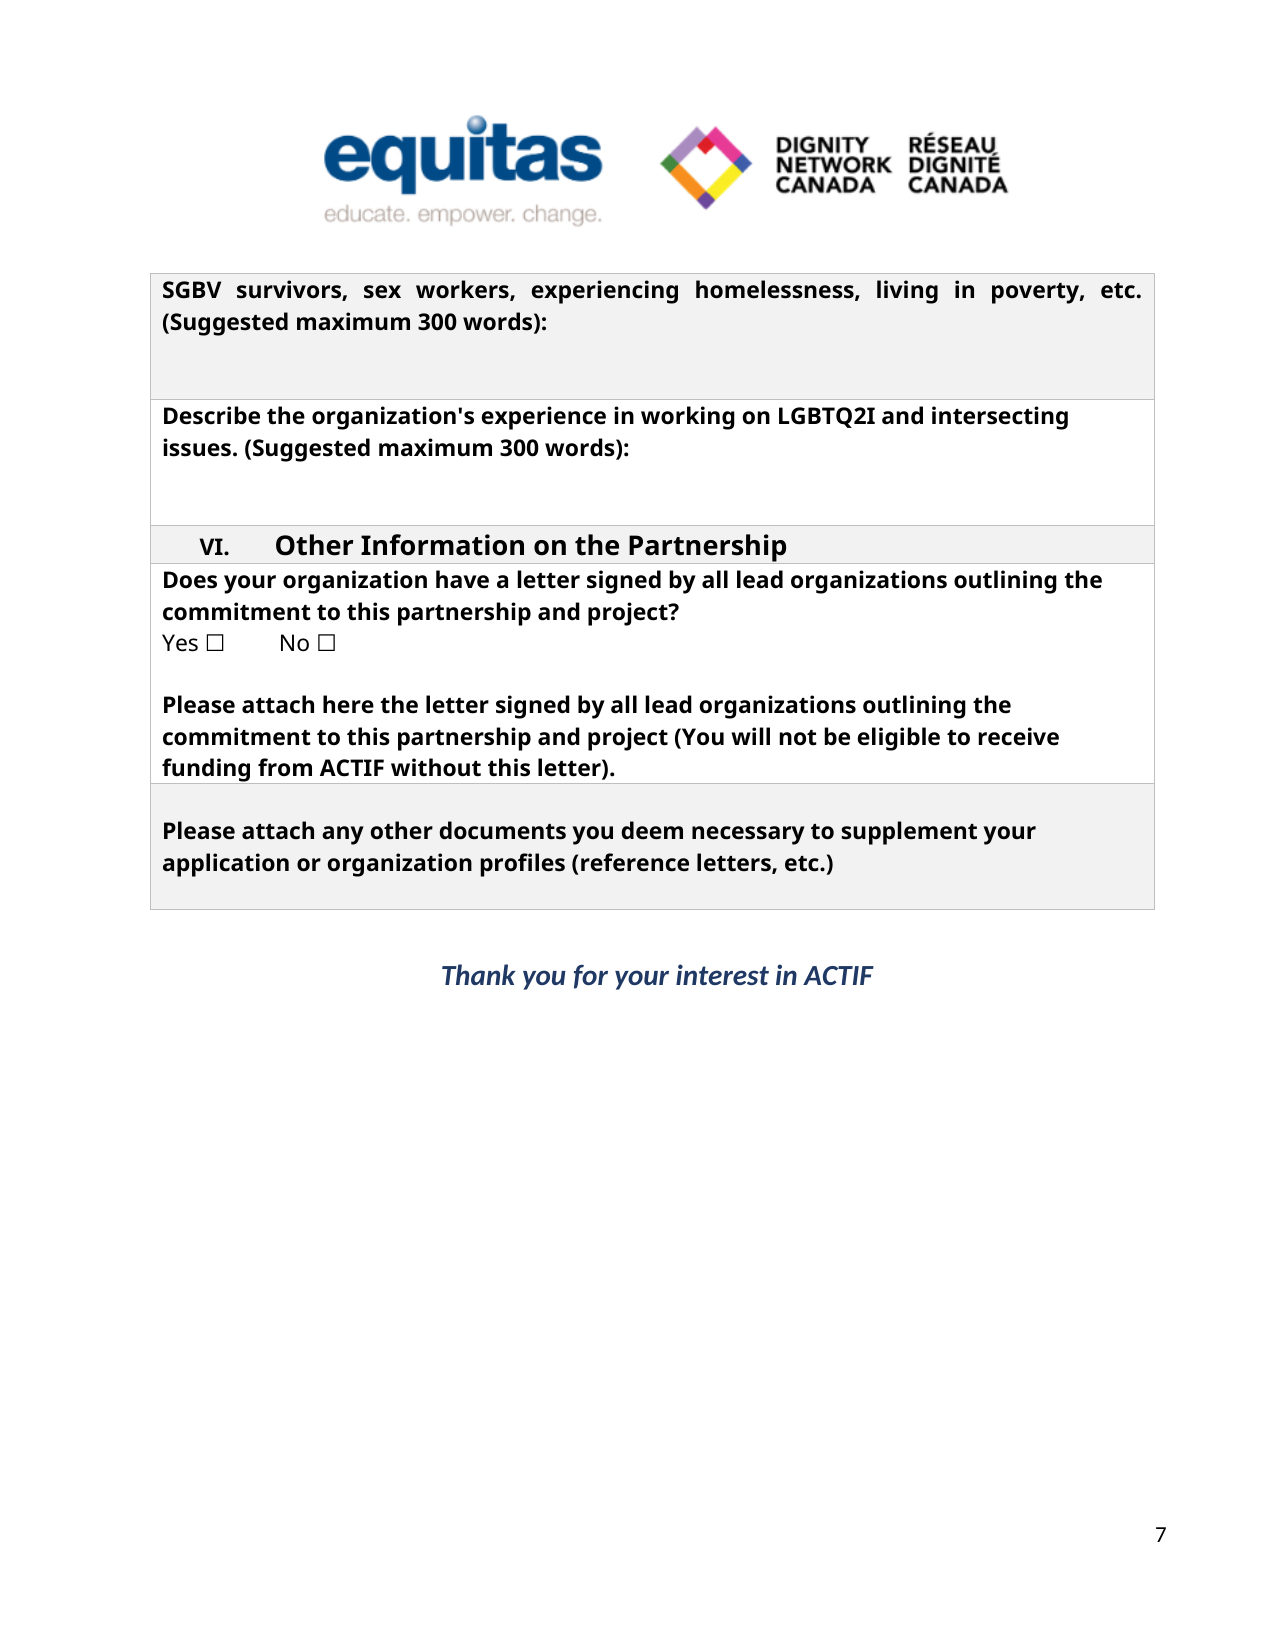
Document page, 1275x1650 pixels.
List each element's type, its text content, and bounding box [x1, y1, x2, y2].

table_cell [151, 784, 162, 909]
table_cell Other Information on the Partnership [151, 526, 1154, 563]
table_cell Describe the organization's experience in working on LGBTQ2I and intersecting issues. (Suggested maximum 300 words): [151, 400, 1154, 525]
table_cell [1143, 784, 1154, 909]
picture [288, 71, 1044, 271]
table_cell Does your organization have a letter signed by all lead organizations outlining the commitment to this partnership and project? Yes ☐ No ☐ Please attach here the letter signed by all lead organizations outlining the commitment to this partnership and project (You will not be eligible to receive funding from ACTIF without this letter). [151, 564, 1154, 783]
text Thank you for your interest in ACTIF [150, 957, 1167, 993]
